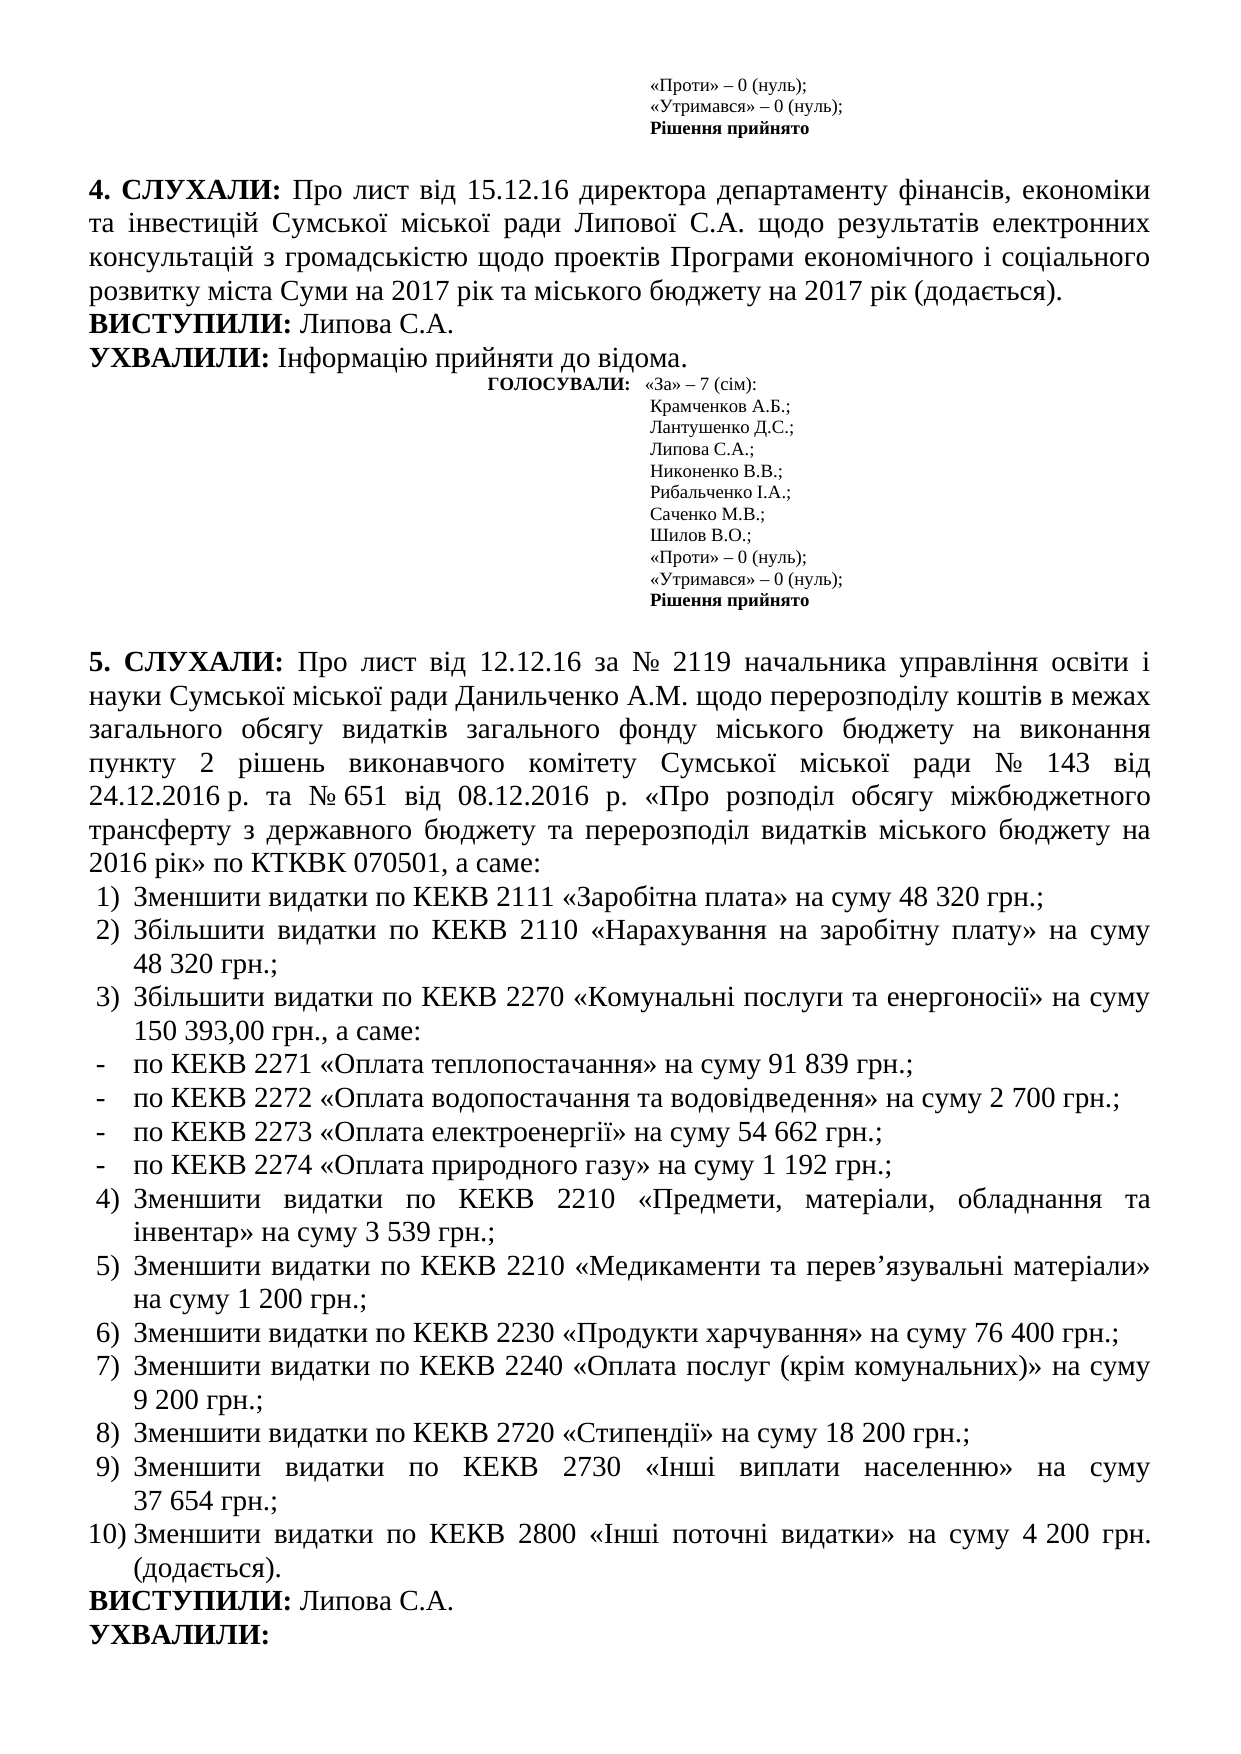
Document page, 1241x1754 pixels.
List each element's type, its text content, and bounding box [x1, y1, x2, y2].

text «Утримався» – 0 (нуль); [650, 567, 1152, 589]
text «Утримався» – 0 (нуль); [650, 95, 1152, 117]
list Зменшити видатки по КЕКВ 2720 «Стипендії» на суму 18 200 грн.; [96, 1416, 1152, 1449]
text Рішення прийнято [650, 589, 1152, 611]
text УХВАЛИЛИ: Інформацію прийняти до відома. [89, 340, 1152, 373]
list Зменшити видатки по КЕКВ 2240 «Оплата послуг (крім комунальних)» на суму 9 200 грн.; [96, 1348, 1152, 1416]
list по КЕКВ 2272 «Оплата водопостачання та водовідведення» на суму 2 700 грн.; [96, 1080, 1152, 1114]
text ВИСТУПИЛИ: Липова С.А. [89, 1583, 1152, 1617]
list по КЕКВ 2273 «Оплата електроенергії» на суму 54 662 грн.; [96, 1114, 1152, 1147]
text Шилов В.О.; [650, 524, 1152, 546]
list Зменшити видатки по КЕКВ 2111 «Заробітна плата» на суму 48 320 грн.; [96, 879, 1152, 912]
list Збільшити видатки по КЕКВ 2110 «Нарахування на заробітну плату» на суму 48 320 грн.; [96, 912, 1152, 979]
text «Проти» – 0 (нуль); [650, 74, 1152, 95]
list Зменшити видатки по КЕКВ 2210 «Предмети, матеріали, обладнання та інвентар» на суму 3 539 грн.; [96, 1181, 1152, 1248]
text 4. СЛУХАЛИ: Про лист від 15.12.16 директора департаменту фінансів, економіки та інвестицій Сумської міської ради Липової С.А. щодо результатів електронних консультацій з громадськістю щодо проектів Програми економічного і соціального розвитку міста Суми на 2017 рік та міського бюджету на 2017 рік (додається). [89, 172, 1152, 306]
list Зменшити видатки по КЕКВ 2210 «Медикаменти та перев’язувальні матеріали» на суму 1 200 грн.; [96, 1248, 1152, 1315]
list ГОЛОСУВАЛИ: «За» – 7 (сім): [487, 373, 1152, 395]
text Саченко М.В.; [650, 503, 1152, 524]
text УХВАЛИЛИ: [89, 1617, 1152, 1650]
list Крамченков А.Б.; [650, 395, 1152, 416]
text Рішення прийнято [650, 117, 1152, 138]
text «Проти» – 0 (нуль); [650, 546, 1152, 567]
text Никоненко В.В.; [650, 459, 1152, 481]
text Рибальченко І.А.; [650, 481, 1152, 503]
text Лантушенко Д.С.; [650, 416, 1152, 438]
text 5. СЛУХАЛИ: Про лист від 12.12.16 за № 2119 начальника управління освіти і науки Сумської міської ради Данильченко А.М. щодо перерозподілу коштів в межах загального обсягу видатків загального фонду міського бюджету на виконання пункту 2 рішень виконавчого комітету Сумської міської ради № 143 від 24.12.2016 р. та № 651 від 08.12.2016 р. «Про розподіл обсягу міжбюджетного трансферту з державного бюджету та перерозподіл видатків міського бюджету на 2016 рік» по КТКВК 070501, а саме: [89, 644, 1152, 879]
list Зменшити видатки по КЕКВ 2230 «Продукти харчування» на суму 76 400 грн.; [96, 1315, 1152, 1348]
text ВИСТУПИЛИ: Липова С.А. [89, 306, 1152, 340]
list Зменшити видатки по КЕКВ 2730 «Інші виплати населенню» на суму 37 654 грн.; [96, 1449, 1152, 1516]
list Зменшити видатки по КЕКВ 2800 «Інші поточні видатки» на суму 4 200 грн. (додається). [88, 1516, 1152, 1583]
list по КЕКВ 2271 «Оплата теплопостачання» на суму 91 839 грн.; [96, 1047, 1152, 1080]
text Липова С.А.; [650, 438, 1152, 459]
list по КЕКВ 2274 «Оплата природного газу» на суму 1 192 грн.; [96, 1147, 1152, 1181]
list Збільшити видатки по КЕКВ 2270 «Комунальні послуги та енергоносії» на суму 150 393,00 грн., а саме: [96, 979, 1152, 1047]
